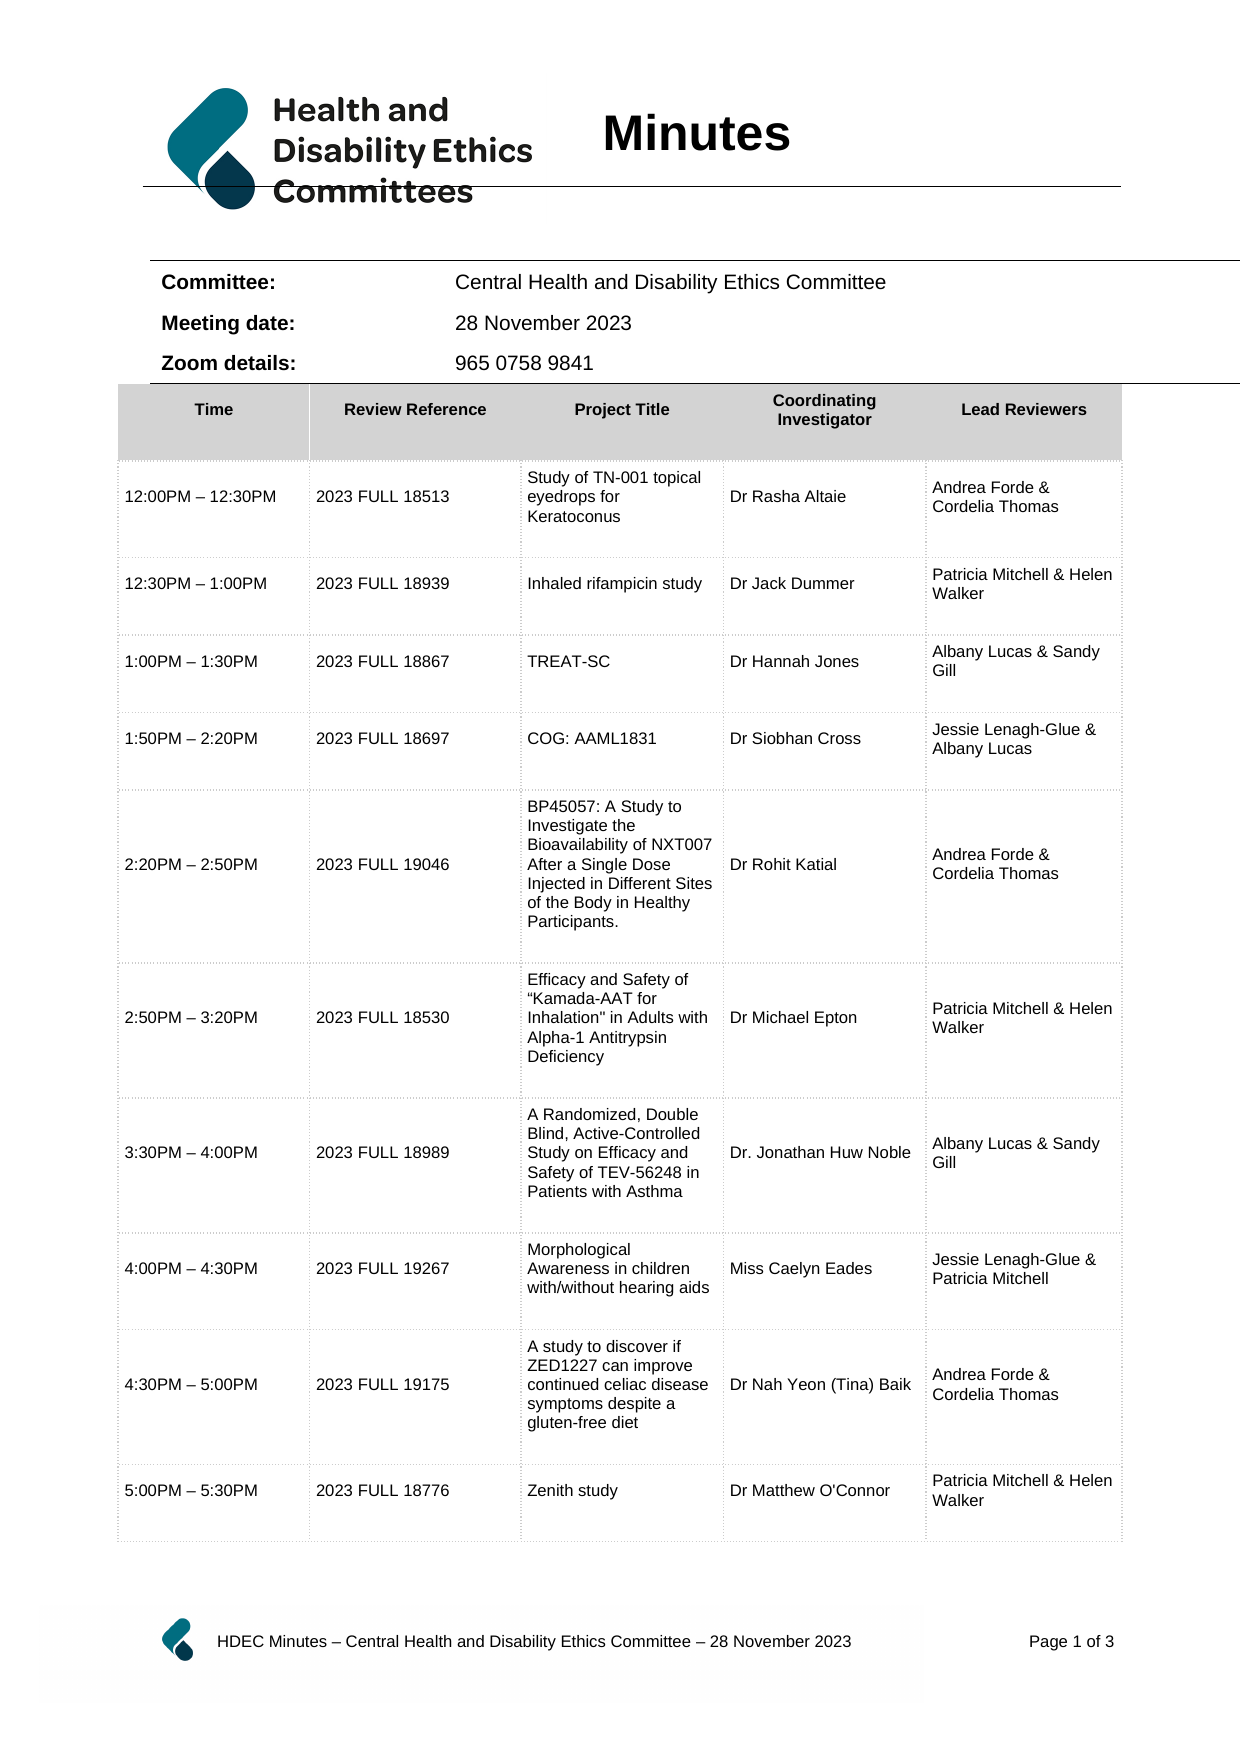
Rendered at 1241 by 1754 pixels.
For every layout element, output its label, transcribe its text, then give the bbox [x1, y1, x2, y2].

table_cell COG: AAML1831 [521, 712, 723, 789]
table_cell Morphological Awareness in children with/without hearing aids [521, 1232, 723, 1328]
table_cell 5:00PM – 5:30PM [118, 1464, 309, 1541]
table_cell Albany Lucas & Sandy Gill [926, 1097, 1122, 1232]
table_cell 12:30PM – 1:00PM [118, 557, 309, 634]
table_header Central Health and Disability Ethics Committee [444, 261, 1240, 302]
table_cell 2023 FULL 18697 [310, 712, 521, 789]
table_cell Andrea Forde & Cordelia Thomas [926, 1329, 1122, 1463]
table_cell Patricia Mitchell & Helen Walker [926, 557, 1122, 634]
table_cell Dr. Jonathan Huw Noble [723, 1097, 926, 1232]
table_cell 2023 FULL 19175 [310, 1329, 521, 1463]
table_cell 3:30PM – 4:00PM [118, 1097, 309, 1232]
table_cell Andrea Forde & Cordelia Thomas [926, 460, 1122, 557]
table_cell BP45057: A Study to Investigate the Bioavailability of NXT007 After a Single Dose Injected in Different Sites of the Body in Healthy Participants. [521, 789, 723, 962]
table_cell 2023 FULL 19267 [310, 1232, 521, 1328]
table_cell 2023 FULL 18867 [310, 634, 521, 712]
table_cell Zenith study [521, 1464, 723, 1541]
table_cell 965 0758 9841 [444, 343, 1240, 383]
table_cell Jessie Lenagh-Glue & Patricia Mitchell [926, 1232, 1122, 1328]
table_header Coordinating Investigator [723, 384, 926, 460]
table_cell 2023 FULL 18989 [310, 1097, 521, 1232]
table_cell 2023 FULL 18530 [310, 962, 521, 1097]
table_cell A study to discover if ZED1227 can improve continued celiac disease symptoms despite a gluten-free diet [521, 1329, 723, 1463]
table_cell Zoom details: [150, 343, 444, 383]
picture [152, 73, 547, 186]
table_cell Albany Lucas & Sandy Gill [926, 634, 1122, 712]
table_cell Dr Rasha Altaie [723, 460, 926, 557]
table_header Project Title [521, 384, 723, 460]
table_cell 1:00PM – 1:30PM [118, 634, 309, 712]
table_header Time [118, 384, 309, 460]
table_header Lead Reviewers [926, 384, 1122, 460]
table_cell 28 November 2023 [444, 302, 1240, 343]
table_cell 12:00PM – 12:30PM [118, 460, 309, 557]
table_cell Efficacy and Safety of “Kamada-AAT for Inhalation" in Adults with Alpha-1 Antitrypsin Deficiency [521, 962, 723, 1097]
picture [39, 1605, 924, 1703]
table_header Review Reference [310, 384, 521, 460]
table_cell Miss Caelyn Eades [723, 1232, 926, 1328]
table_cell 2:20PM – 2:50PM [118, 789, 309, 962]
table_cell 4:30PM – 5:00PM [118, 1329, 309, 1463]
table_cell Dr Matthew O'Connor [723, 1464, 926, 1541]
picture [152, 187, 547, 224]
table_cell 2:50PM – 3:20PM [118, 962, 309, 1097]
table_cell Patricia Mitchell & Helen Walker [926, 962, 1122, 1097]
table_cell 2023 FULL 18939 [310, 557, 521, 634]
table_cell Dr Jack Dummer [723, 557, 926, 634]
table_cell Dr Hannah Jones [723, 634, 926, 712]
table_cell 2023 FULL 18513 [310, 460, 521, 557]
table_cell Inhaled rifampicin study [521, 557, 723, 634]
table_cell Jessie Lenagh-Glue & Albany Lucas [926, 712, 1122, 789]
table_cell Andrea Forde & Cordelia Thomas [926, 789, 1122, 962]
table_cell 1:50PM – 2:20PM [118, 712, 309, 789]
table_cell TREAT-SC [521, 634, 723, 712]
table_cell Study of TN-001 topical eyedrops for Keratoconus [521, 460, 723, 557]
table_cell Dr Rohit Katial [723, 789, 926, 962]
table_cell Patricia Mitchell & Helen Walker [926, 1464, 1122, 1541]
table_cell Dr Siobhan Cross [723, 712, 926, 789]
table_header Committee: [150, 261, 444, 302]
table_cell 2023 FULL 19046 [310, 789, 521, 962]
table_cell 2023 FULL 18776 [310, 1464, 521, 1541]
table_cell Dr Nah Yeon (Tina) Baik [723, 1329, 926, 1463]
table_cell Meeting date: [150, 302, 444, 343]
table_cell 4:00PM – 4:30PM [118, 1232, 309, 1328]
table_cell Dr Michael Epton [723, 962, 926, 1097]
table_cell A Randomized, Double Blind, Active-Controlled Study on Efficacy and Safety of TEV-56248 in Patients with Asthma [521, 1097, 723, 1232]
